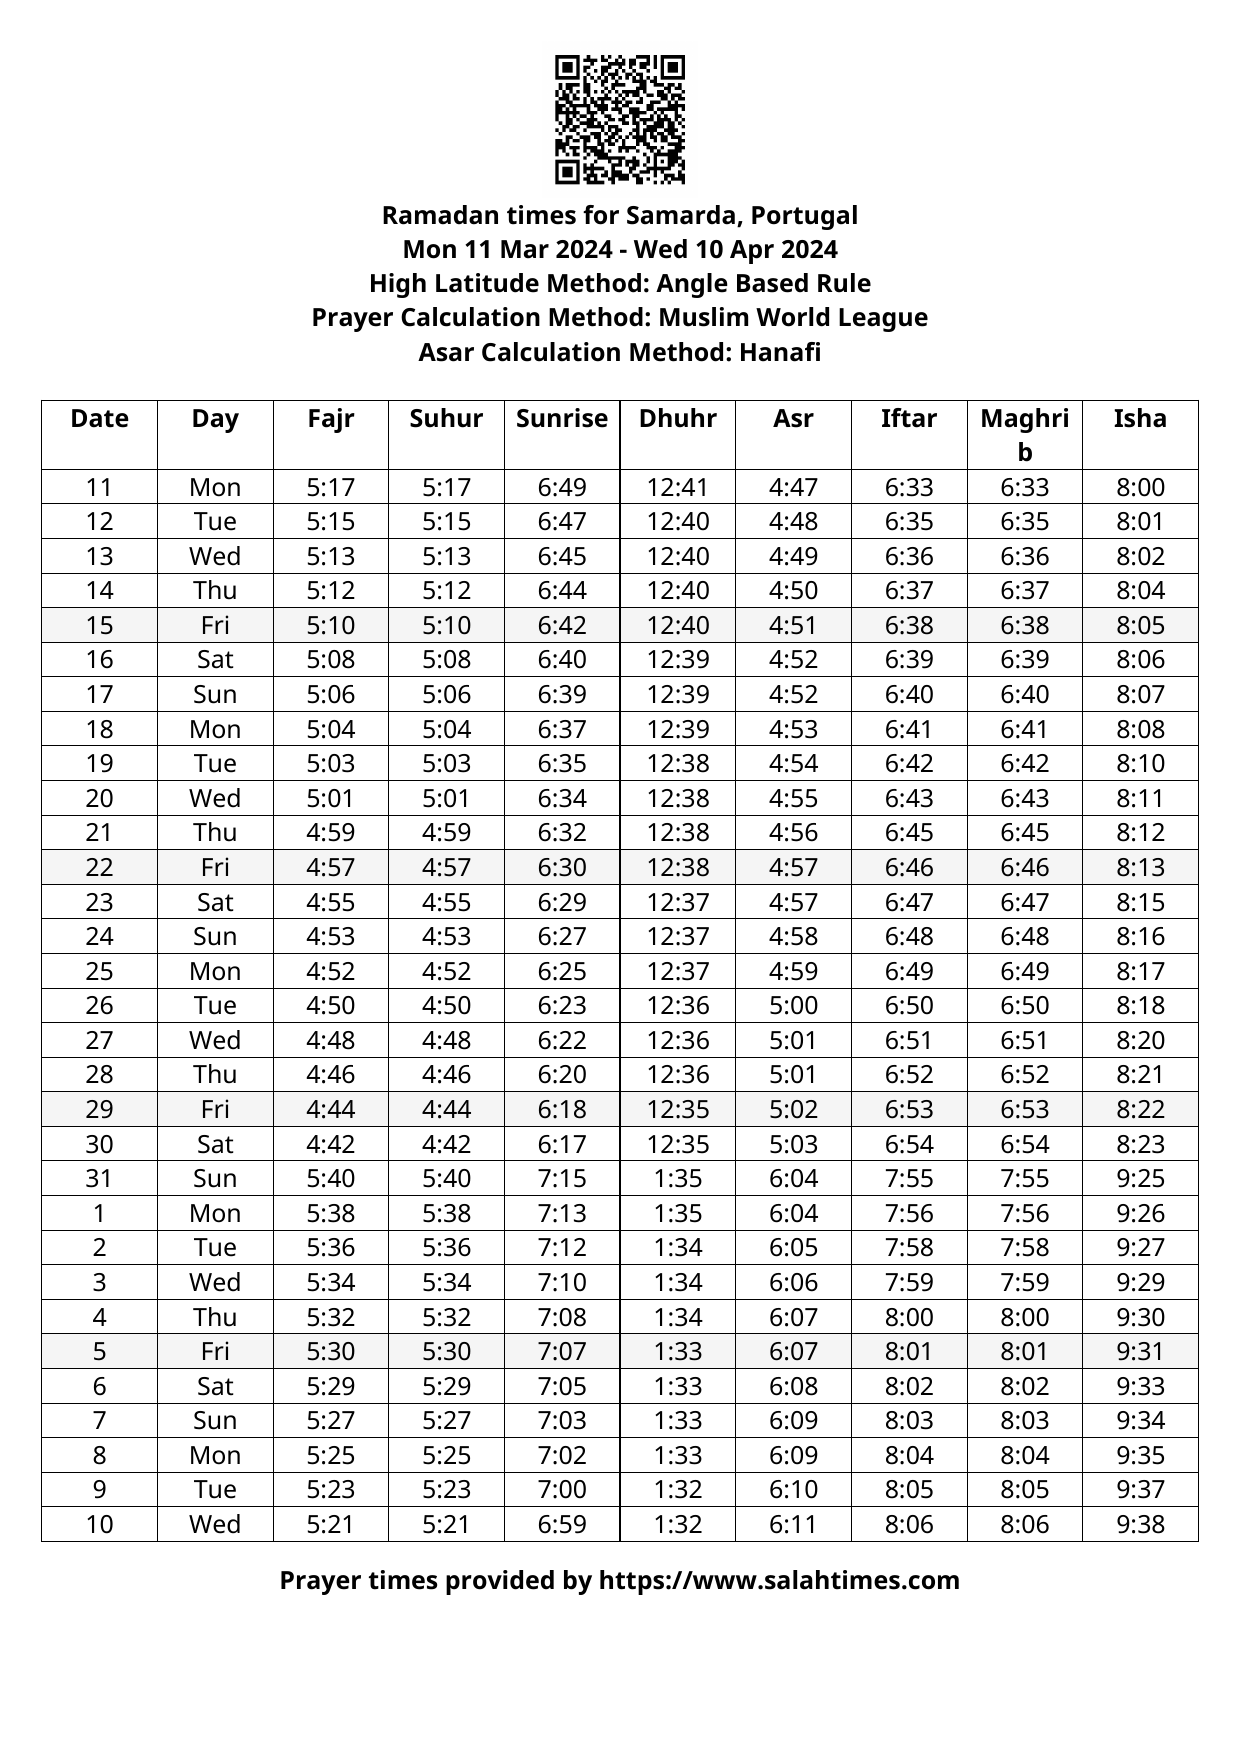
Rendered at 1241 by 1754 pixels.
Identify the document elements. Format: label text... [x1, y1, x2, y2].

table_cell Sun [158, 1404, 273, 1437]
table_cell 12:38 [621, 781, 735, 814]
table_cell 6:41 [852, 712, 967, 745]
table_cell 6:49 [968, 954, 1082, 987]
table_cell 6:43 [852, 781, 967, 814]
table_cell 4:53 [736, 712, 851, 745]
table_cell 8:01 [1083, 504, 1198, 538]
table_cell 6:29 [505, 885, 619, 918]
table_cell 12:37 [621, 919, 735, 953]
table_cell Fri [158, 850, 273, 884]
table_header Date [42, 401, 157, 469]
table_cell Mon [158, 954, 273, 987]
table_cell 8:16 [1083, 919, 1198, 953]
table_cell 1:32 [621, 1507, 735, 1541]
table_cell 8:05 [1083, 608, 1198, 642]
table_cell 5:12 [274, 574, 388, 607]
table_cell 9:29 [1083, 1265, 1198, 1299]
table_cell 5:10 [389, 608, 504, 642]
table_cell 8:18 [1083, 989, 1198, 1022]
table_cell 5:03 [736, 1127, 851, 1160]
table_cell 6:39 [852, 643, 967, 676]
table_cell Sun [158, 677, 273, 711]
table_cell 8:11 [1083, 781, 1198, 814]
table_cell 5:02 [736, 1092, 851, 1126]
table_cell 4:48 [389, 1023, 504, 1057]
table_cell 8:02 [852, 1369, 967, 1402]
table_cell 6:38 [968, 608, 1082, 642]
table_cell 8:15 [1083, 885, 1198, 918]
table_cell 30 [42, 1127, 157, 1160]
table_cell 12:38 [621, 816, 735, 849]
table_cell 9:27 [1083, 1231, 1198, 1264]
table_cell Mon [158, 1438, 273, 1472]
table_cell 31 [42, 1161, 157, 1195]
table_cell 9:30 [1083, 1300, 1198, 1333]
table_cell 4:53 [274, 919, 388, 953]
table_header Sunrise [505, 401, 619, 469]
table_cell 4:52 [736, 643, 851, 676]
table_cell 4:57 [736, 885, 851, 918]
table_cell 7:55 [852, 1161, 967, 1195]
table_cell 9:38 [1083, 1507, 1198, 1541]
table_cell 6:47 [852, 885, 967, 918]
table_cell 4:57 [389, 850, 504, 884]
table_cell 5:13 [274, 539, 388, 572]
table_cell 20 [42, 781, 157, 814]
table_cell 6:42 [505, 608, 619, 642]
table_cell 12:40 [621, 504, 735, 538]
table_cell 7:15 [505, 1161, 619, 1195]
text Ramadan times for Samarda, Portugal [42, 198, 1198, 232]
table_cell Tue [158, 989, 273, 1022]
table_cell 14 [42, 574, 157, 607]
table_cell 5:01 [736, 1023, 851, 1057]
table_cell 6:53 [852, 1092, 967, 1126]
table_cell Thu [158, 816, 273, 849]
table_cell 8:03 [852, 1404, 967, 1437]
table_cell 6:25 [505, 954, 619, 987]
table_cell Wed [158, 1507, 273, 1541]
table_cell 6:48 [968, 919, 1082, 953]
table_cell Fri [158, 608, 273, 642]
table_cell 24 [42, 919, 157, 953]
table_cell 6:36 [852, 539, 967, 572]
table_cell 12:36 [621, 1023, 735, 1057]
table_cell 5:25 [389, 1438, 504, 1472]
table_cell 5:34 [274, 1265, 388, 1299]
table_cell Tue [158, 504, 273, 538]
text Prayer Calculation Method: Muslim World League [42, 300, 1198, 334]
table_cell 16 [42, 643, 157, 676]
table_cell 4:50 [736, 574, 851, 607]
table_cell 5:17 [389, 470, 504, 503]
table_cell 4:42 [274, 1127, 388, 1160]
table_cell 6:59 [505, 1507, 619, 1541]
table_cell 6:05 [736, 1231, 851, 1264]
table_cell Wed [158, 539, 273, 572]
table_cell 9:33 [1083, 1369, 1198, 1402]
table_cell 8:13 [1083, 850, 1198, 884]
table_cell 12:39 [621, 677, 735, 711]
table_cell 7:12 [505, 1231, 619, 1264]
table_cell 5:30 [274, 1334, 388, 1368]
table_cell 4:50 [274, 989, 388, 1022]
table_cell 6:46 [968, 850, 1082, 884]
table_cell 5:17 [274, 470, 388, 503]
table_cell 5:08 [274, 643, 388, 676]
table_cell Sat [158, 885, 273, 918]
table_cell 12:36 [621, 1058, 735, 1091]
table_cell 6:37 [852, 574, 967, 607]
table_cell 8:06 [852, 1507, 967, 1541]
table_cell 5:15 [389, 504, 504, 538]
table_cell 5:08 [389, 643, 504, 676]
table_cell 6:44 [505, 574, 619, 607]
table_cell Sat [158, 643, 273, 676]
table_cell 5:06 [389, 677, 504, 711]
table_cell 5:01 [736, 1058, 851, 1091]
table_cell 8:02 [1083, 539, 1198, 572]
table_cell 6:09 [736, 1404, 851, 1437]
table_cell 8:06 [968, 1507, 1082, 1541]
table_cell 5:01 [274, 781, 388, 814]
table_cell 9:37 [1083, 1473, 1198, 1506]
table_cell 1:33 [621, 1404, 735, 1437]
table_cell 6:04 [736, 1196, 851, 1229]
table_cell 8:06 [1083, 643, 1198, 676]
table_cell 6:18 [505, 1092, 619, 1126]
table_cell 5:38 [389, 1196, 504, 1229]
table_cell 12:40 [621, 539, 735, 572]
table_cell 5:21 [274, 1507, 388, 1541]
table_cell 6:04 [736, 1161, 851, 1195]
table_cell 4:52 [274, 954, 388, 987]
table_cell 12:39 [621, 712, 735, 745]
table_cell 5:06 [274, 677, 388, 711]
table_cell 1:34 [621, 1300, 735, 1333]
table_cell 6:40 [505, 643, 619, 676]
table_cell 5:13 [389, 539, 504, 572]
table_cell 5:25 [274, 1438, 388, 1472]
text Asar Calculation Method: Hanafi [42, 334, 1198, 368]
table_cell 5:29 [274, 1369, 388, 1402]
table_cell 8:03 [968, 1404, 1082, 1437]
table_cell 9:25 [1083, 1161, 1198, 1195]
table_cell 6:38 [852, 608, 967, 642]
table_cell 8:05 [852, 1473, 967, 1506]
table_cell 6:35 [505, 746, 619, 780]
table_header Maghrib [968, 401, 1082, 469]
table_cell 6:34 [505, 781, 619, 814]
table_cell 1:33 [621, 1438, 735, 1472]
table_cell 6:22 [505, 1023, 619, 1057]
table_cell 8:10 [1083, 746, 1198, 780]
table_cell 6:10 [736, 1473, 851, 1506]
table_cell 6:40 [968, 677, 1082, 711]
table_cell 6:43 [968, 781, 1082, 814]
table_cell 12:37 [621, 885, 735, 918]
table_cell 6:45 [852, 816, 967, 849]
table_cell 5:40 [274, 1161, 388, 1195]
table_cell 4:49 [736, 539, 851, 572]
table_cell Mon [158, 470, 273, 503]
table_cell 28 [42, 1058, 157, 1091]
table_cell 12 [42, 504, 157, 538]
table_cell 6:39 [505, 677, 619, 711]
table_cell 6:39 [968, 643, 1082, 676]
table_cell 4:44 [389, 1092, 504, 1126]
table_cell 9:26 [1083, 1196, 1198, 1229]
table_cell 6:07 [736, 1300, 851, 1333]
table_cell 4:57 [274, 850, 388, 884]
table_cell 7:59 [852, 1265, 967, 1299]
table_cell 6:51 [852, 1023, 967, 1057]
table_cell 4:58 [736, 919, 851, 953]
table_cell Sat [158, 1127, 273, 1160]
table_cell 19 [42, 746, 157, 780]
table_cell 5:21 [389, 1507, 504, 1541]
table_cell Thu [158, 1300, 273, 1333]
table_cell 7:10 [505, 1265, 619, 1299]
table_cell 10 [42, 1507, 157, 1541]
table_cell 8:17 [1083, 954, 1198, 987]
table_cell 8:04 [968, 1438, 1082, 1472]
table_cell 6:54 [852, 1127, 967, 1160]
table_cell 4:59 [389, 816, 504, 849]
table_cell 6:49 [852, 954, 967, 987]
text Mon 11 Mar 2024 - Wed 10 Apr 2024 [42, 232, 1198, 266]
table_cell 8:22 [1083, 1092, 1198, 1126]
table_cell 6:36 [968, 539, 1082, 572]
table_cell 7:58 [968, 1231, 1082, 1264]
table_cell 8:07 [1083, 677, 1198, 711]
table_cell 4:55 [274, 885, 388, 918]
table_cell 5:30 [389, 1334, 504, 1368]
table_cell 4:50 [389, 989, 504, 1022]
table_cell 9:31 [1083, 1334, 1198, 1368]
table_cell Thu [158, 1058, 273, 1091]
table_cell 8:01 [852, 1334, 967, 1368]
table_cell 1:35 [621, 1161, 735, 1195]
table_cell 29 [42, 1092, 157, 1126]
table_cell 4:57 [736, 850, 851, 884]
table_cell 12:38 [621, 850, 735, 884]
table_cell 6:52 [852, 1058, 967, 1091]
table_cell 6:20 [505, 1058, 619, 1091]
table_cell 6:08 [736, 1369, 851, 1402]
table_cell 6:33 [852, 470, 967, 503]
table_cell Sun [158, 1161, 273, 1195]
table_cell 4:59 [274, 816, 388, 849]
table_cell 4:55 [389, 885, 504, 918]
table_cell 5:12 [389, 574, 504, 607]
table_cell 6:11 [736, 1507, 851, 1541]
table_cell 4:59 [736, 954, 851, 987]
table_cell 12:35 [621, 1092, 735, 1126]
table_cell 4:51 [736, 608, 851, 642]
table_cell 6:09 [736, 1438, 851, 1472]
table_cell 6:35 [852, 504, 967, 538]
table_cell 6:45 [968, 816, 1082, 849]
table_cell 3 [42, 1265, 157, 1299]
table_cell 7:03 [505, 1404, 619, 1437]
table_cell 4:42 [389, 1127, 504, 1160]
table_cell 5:29 [389, 1369, 504, 1402]
table_cell 7:59 [968, 1265, 1082, 1299]
table_cell 7:05 [505, 1369, 619, 1402]
table_cell Tue [158, 746, 273, 780]
table_cell 5:04 [274, 712, 388, 745]
table_header Suhur [389, 401, 504, 469]
table_cell 8:02 [968, 1369, 1082, 1402]
table_cell 7:55 [968, 1161, 1082, 1195]
table_cell 5:27 [389, 1404, 504, 1437]
table_cell 6:41 [968, 712, 1082, 745]
table_cell 5 [42, 1334, 157, 1368]
table_cell Wed [158, 1265, 273, 1299]
table_cell 1:33 [621, 1369, 735, 1402]
table_header Dhuhr [621, 401, 735, 469]
table_cell 1:34 [621, 1231, 735, 1264]
table_cell 6:33 [968, 470, 1082, 503]
table_cell 6:07 [736, 1334, 851, 1368]
table_header Day [158, 401, 273, 469]
table_cell Fri [158, 1092, 273, 1126]
table_cell 27 [42, 1023, 157, 1057]
table_cell 6:27 [505, 919, 619, 953]
table_cell 4:44 [274, 1092, 388, 1126]
table_cell 8:00 [968, 1300, 1082, 1333]
table_cell 6:30 [505, 850, 619, 884]
table_cell 6:48 [852, 919, 967, 953]
table_cell 7:56 [968, 1196, 1082, 1229]
table_cell 8:01 [968, 1334, 1082, 1368]
table_cell 6:46 [852, 850, 967, 884]
table_cell 6:37 [968, 574, 1082, 607]
table_cell 8:20 [1083, 1023, 1198, 1057]
table_cell 5:32 [389, 1300, 504, 1333]
table_cell 7:07 [505, 1334, 619, 1368]
table_cell 4:55 [736, 781, 851, 814]
table_cell 5:15 [274, 504, 388, 538]
table_cell 4:48 [736, 504, 851, 538]
table_cell 12:40 [621, 608, 735, 642]
table_cell 8:08 [1083, 712, 1198, 745]
table_cell Wed [158, 1023, 273, 1057]
table_cell 6:32 [505, 816, 619, 849]
table_cell 25 [42, 954, 157, 987]
table_cell 4 [42, 1300, 157, 1333]
table_cell 4:52 [389, 954, 504, 987]
table_cell 9 [42, 1473, 157, 1506]
table_cell 4:52 [736, 677, 851, 711]
table_cell 5:27 [274, 1404, 388, 1437]
table_cell 1:34 [621, 1265, 735, 1299]
table_cell 22 [42, 850, 157, 884]
table_cell 5:38 [274, 1196, 388, 1229]
table_cell 8:04 [1083, 574, 1198, 607]
table_cell Fri [158, 1334, 273, 1368]
table_cell 7 [42, 1404, 157, 1437]
table_cell 6:35 [968, 504, 1082, 538]
table_cell 12:41 [621, 470, 735, 503]
table_cell 6:50 [852, 989, 967, 1022]
table_cell 5:04 [389, 712, 504, 745]
table_cell 12:36 [621, 989, 735, 1022]
table_cell 5:36 [389, 1231, 504, 1264]
table_header Fajr [274, 401, 388, 469]
table_cell 6:23 [505, 989, 619, 1022]
table_cell 5:03 [274, 746, 388, 780]
table_cell 6:06 [736, 1265, 851, 1299]
table_header Asr [736, 401, 851, 469]
table_cell 8:00 [852, 1300, 967, 1333]
table_cell 4:56 [736, 816, 851, 849]
table_cell 5:34 [389, 1265, 504, 1299]
table_cell Sat [158, 1369, 273, 1402]
table_cell 9:34 [1083, 1404, 1198, 1437]
table_cell 6:52 [968, 1058, 1082, 1091]
table_cell 1:33 [621, 1334, 735, 1368]
table_cell 5:03 [389, 746, 504, 780]
table_cell 4:46 [389, 1058, 504, 1091]
table_cell 1:32 [621, 1473, 735, 1506]
table_cell 8:04 [852, 1438, 967, 1472]
table_cell 12:37 [621, 954, 735, 987]
table_cell 13 [42, 539, 157, 572]
table_cell 12:40 [621, 574, 735, 607]
table_cell 6 [42, 1369, 157, 1402]
table_cell 6:50 [968, 989, 1082, 1022]
table_cell 11 [42, 470, 157, 503]
table_cell 5:00 [736, 989, 851, 1022]
table_cell 6:37 [505, 712, 619, 745]
table_cell 5:23 [389, 1473, 504, 1506]
table_cell 4:54 [736, 746, 851, 780]
table_cell Mon [158, 1196, 273, 1229]
table_cell 7:56 [852, 1196, 967, 1229]
table_cell 6:42 [852, 746, 967, 780]
table_cell Sun [158, 919, 273, 953]
table_cell 6:49 [505, 470, 619, 503]
table_cell 5:40 [389, 1161, 504, 1195]
table_cell Tue [158, 1231, 273, 1264]
table_cell 6:17 [505, 1127, 619, 1160]
table_cell 8:21 [1083, 1058, 1198, 1091]
table_cell 1 [42, 1196, 157, 1229]
table_cell 6:40 [852, 677, 967, 711]
table_cell 7:02 [505, 1438, 619, 1472]
table_cell Tue [158, 1473, 273, 1506]
text High Latitude Method: Angle Based Rule [42, 266, 1198, 300]
picture [542, 41, 699, 198]
table_cell 5:01 [389, 781, 504, 814]
table_cell 9:35 [1083, 1438, 1198, 1472]
table_cell Wed [158, 781, 273, 814]
table_cell 7:00 [505, 1473, 619, 1506]
table_cell 6:42 [968, 746, 1082, 780]
table_cell 6:53 [968, 1092, 1082, 1126]
table_cell 6:45 [505, 539, 619, 572]
table_cell 2 [42, 1231, 157, 1264]
table_cell 4:48 [274, 1023, 388, 1057]
table_header Iftar [852, 401, 967, 469]
table_cell 8:05 [968, 1473, 1082, 1506]
table_cell 8:23 [1083, 1127, 1198, 1160]
table_cell Mon [158, 712, 273, 745]
table_cell 17 [42, 677, 157, 711]
table_cell 5:10 [274, 608, 388, 642]
table_cell 5:23 [274, 1473, 388, 1506]
table_cell 5:36 [274, 1231, 388, 1264]
table_cell 1:35 [621, 1196, 735, 1229]
table_cell 26 [42, 989, 157, 1022]
table_cell 8:12 [1083, 816, 1198, 849]
table_cell 6:47 [968, 885, 1082, 918]
table_cell 23 [42, 885, 157, 918]
table_cell 7:13 [505, 1196, 619, 1229]
table_cell 7:58 [852, 1231, 967, 1264]
table_header Isha [1083, 401, 1198, 469]
table_cell Thu [158, 574, 273, 607]
text Prayer times provided by https://www.salahtimes.com [42, 1563, 1198, 1597]
table_cell 4:53 [389, 919, 504, 953]
table_cell 4:47 [736, 470, 851, 503]
table_cell 18 [42, 712, 157, 745]
table_cell 12:38 [621, 746, 735, 780]
table_cell 8:00 [1083, 470, 1198, 503]
table_cell 6:54 [968, 1127, 1082, 1160]
table_cell 15 [42, 608, 157, 642]
table_cell 12:35 [621, 1127, 735, 1160]
table_cell 4:46 [274, 1058, 388, 1091]
table_cell 6:47 [505, 504, 619, 538]
table_cell 12:39 [621, 643, 735, 676]
table_cell 8 [42, 1438, 157, 1472]
table_cell 6:51 [968, 1023, 1082, 1057]
table_cell 5:32 [274, 1300, 388, 1333]
table_cell 21 [42, 816, 157, 849]
table_cell 7:08 [505, 1300, 619, 1333]
